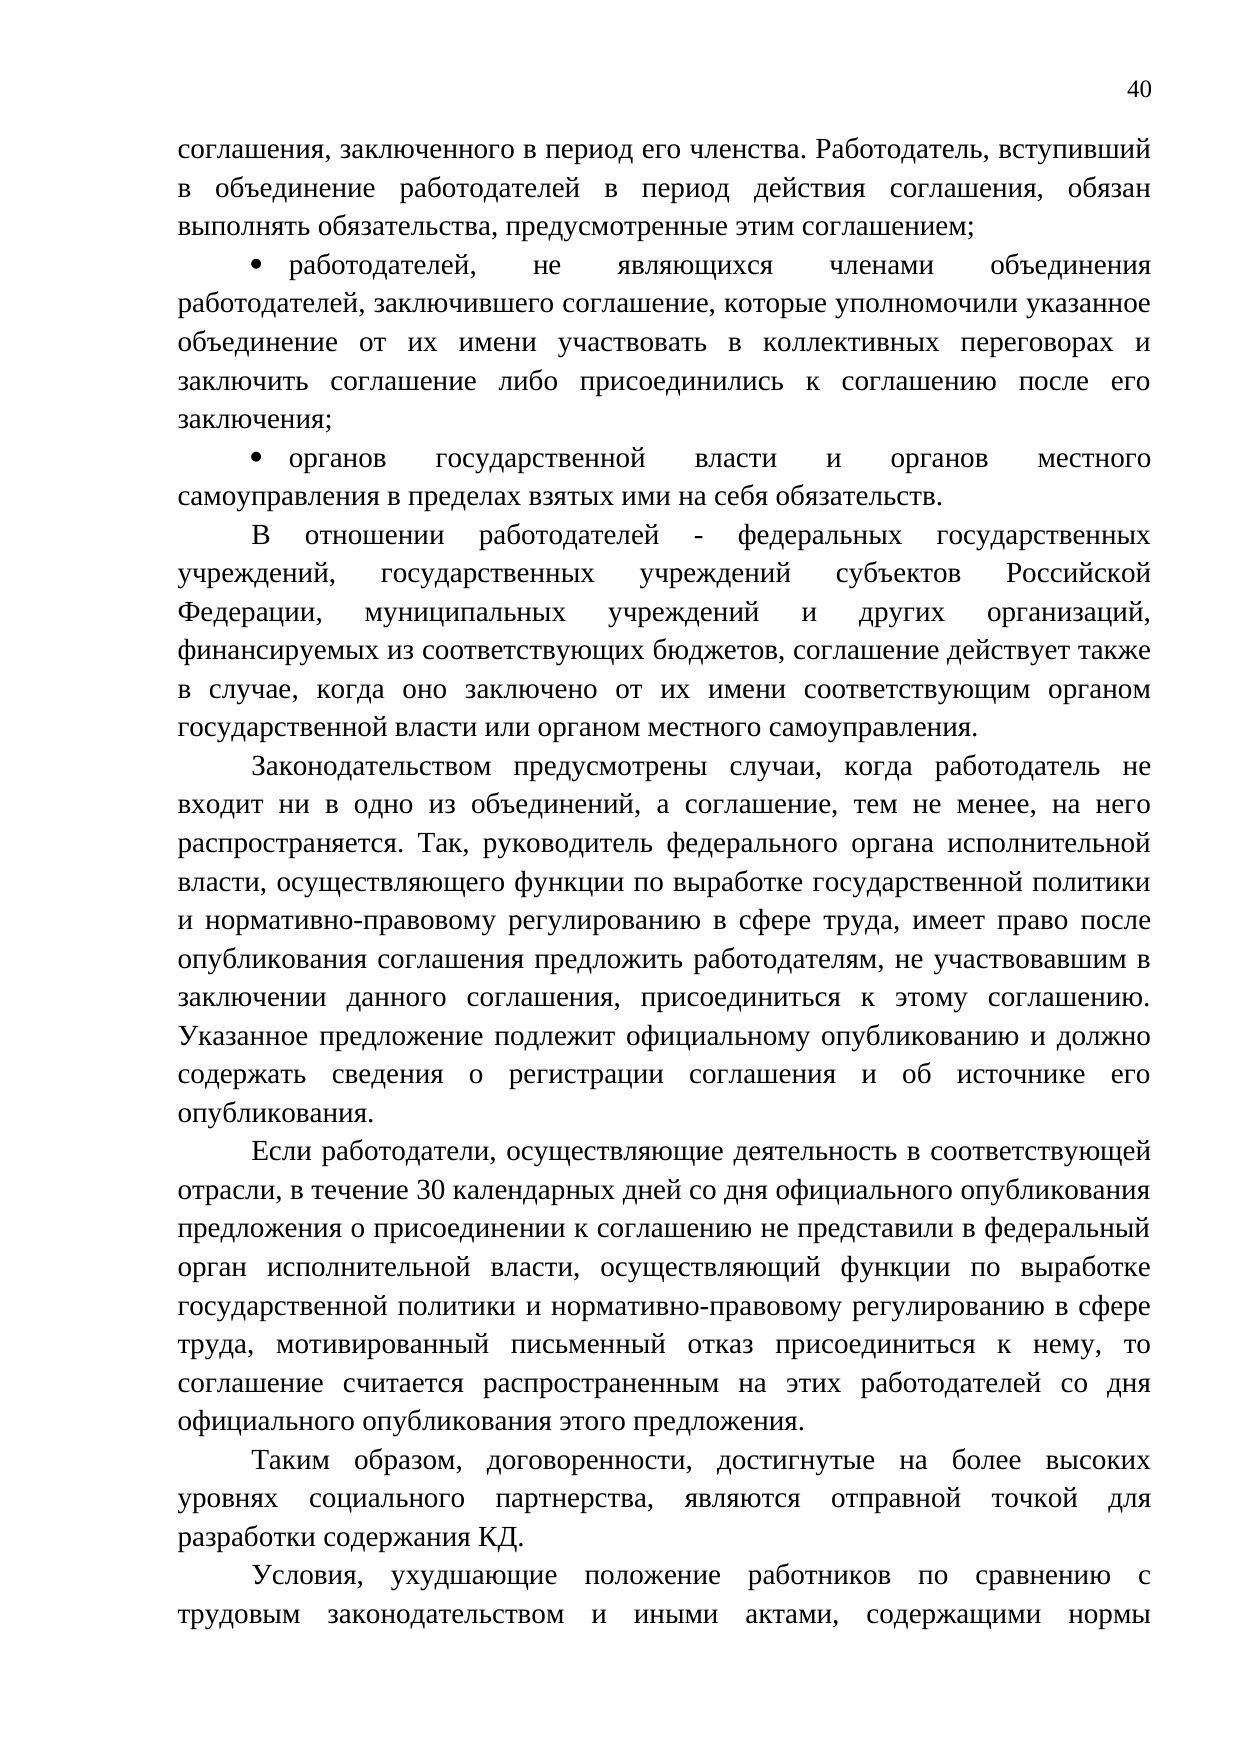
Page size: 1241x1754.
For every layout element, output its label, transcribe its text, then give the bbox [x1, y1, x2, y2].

text Если работодатели, осуществляющие деятельность в соответствующей отрасли, в течение 30 календарных дней со дня официального опубликования предложения о присоединении к соглашению не представили в федеральный орган исполнительной власти, осуществляющий функции по выработке государственной политики и нормативно-правовому регулированию в сфере труда, мотивированный письменный отказ присоединиться к нему, то соглашение считается распространенным на этих работодателей со дня официального опубликования этого предложения. [177, 1133, 1152, 1437]
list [177, 131, 1152, 242]
text В отношении работодателей - федеральных государственных учреждений, государственных учреждений субъектов Российской Федерации, муниципальных учреждений и других организаций, финансируемых из соответствующих бюджетов, соглашение действует также в случае, когда оно заключено от их имени соответствующим органом государственной власти или органом местного самоуправления. [177, 517, 1152, 743]
list работодателей, не являющихся членами объединения работодателей, заключившего соглашение, которые уполномочили указанное объединение от их имени участвовать в коллективных переговорах и заключить соглашение либо присоединились к соглашению после его заключения; [177, 247, 1152, 435]
text Законодательством предусмотрены случаи, когда работодатель не входит ни в одно из объединений, а соглашение, тем не менее, на него распространяется. Так, руководитель федерального органа исполнительной власти, осуществляющего функции по выработке государственной политики и нормативно-правовому регулированию в сфере труда, имеет право после опубликования соглашения предложить работодателям, не участвовавшим в заключении данного соглашения, присоединиться к этому соглашению. Указанное предложение подлежит официальному опубликованию и должно содержать сведения о регистрации соглашения и об источнике его опубликования. [177, 748, 1152, 1128]
text Таким образом, договоренности, достигнутые на более высоких уровнях социального партнерства, являются отправной точкой для разработки содержания КД. [177, 1442, 1152, 1552]
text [177, 1557, 1152, 1629]
list органов государственной власти и органов местного самоуправления в пределах взятых ими на себя обязательств. [177, 440, 1152, 512]
